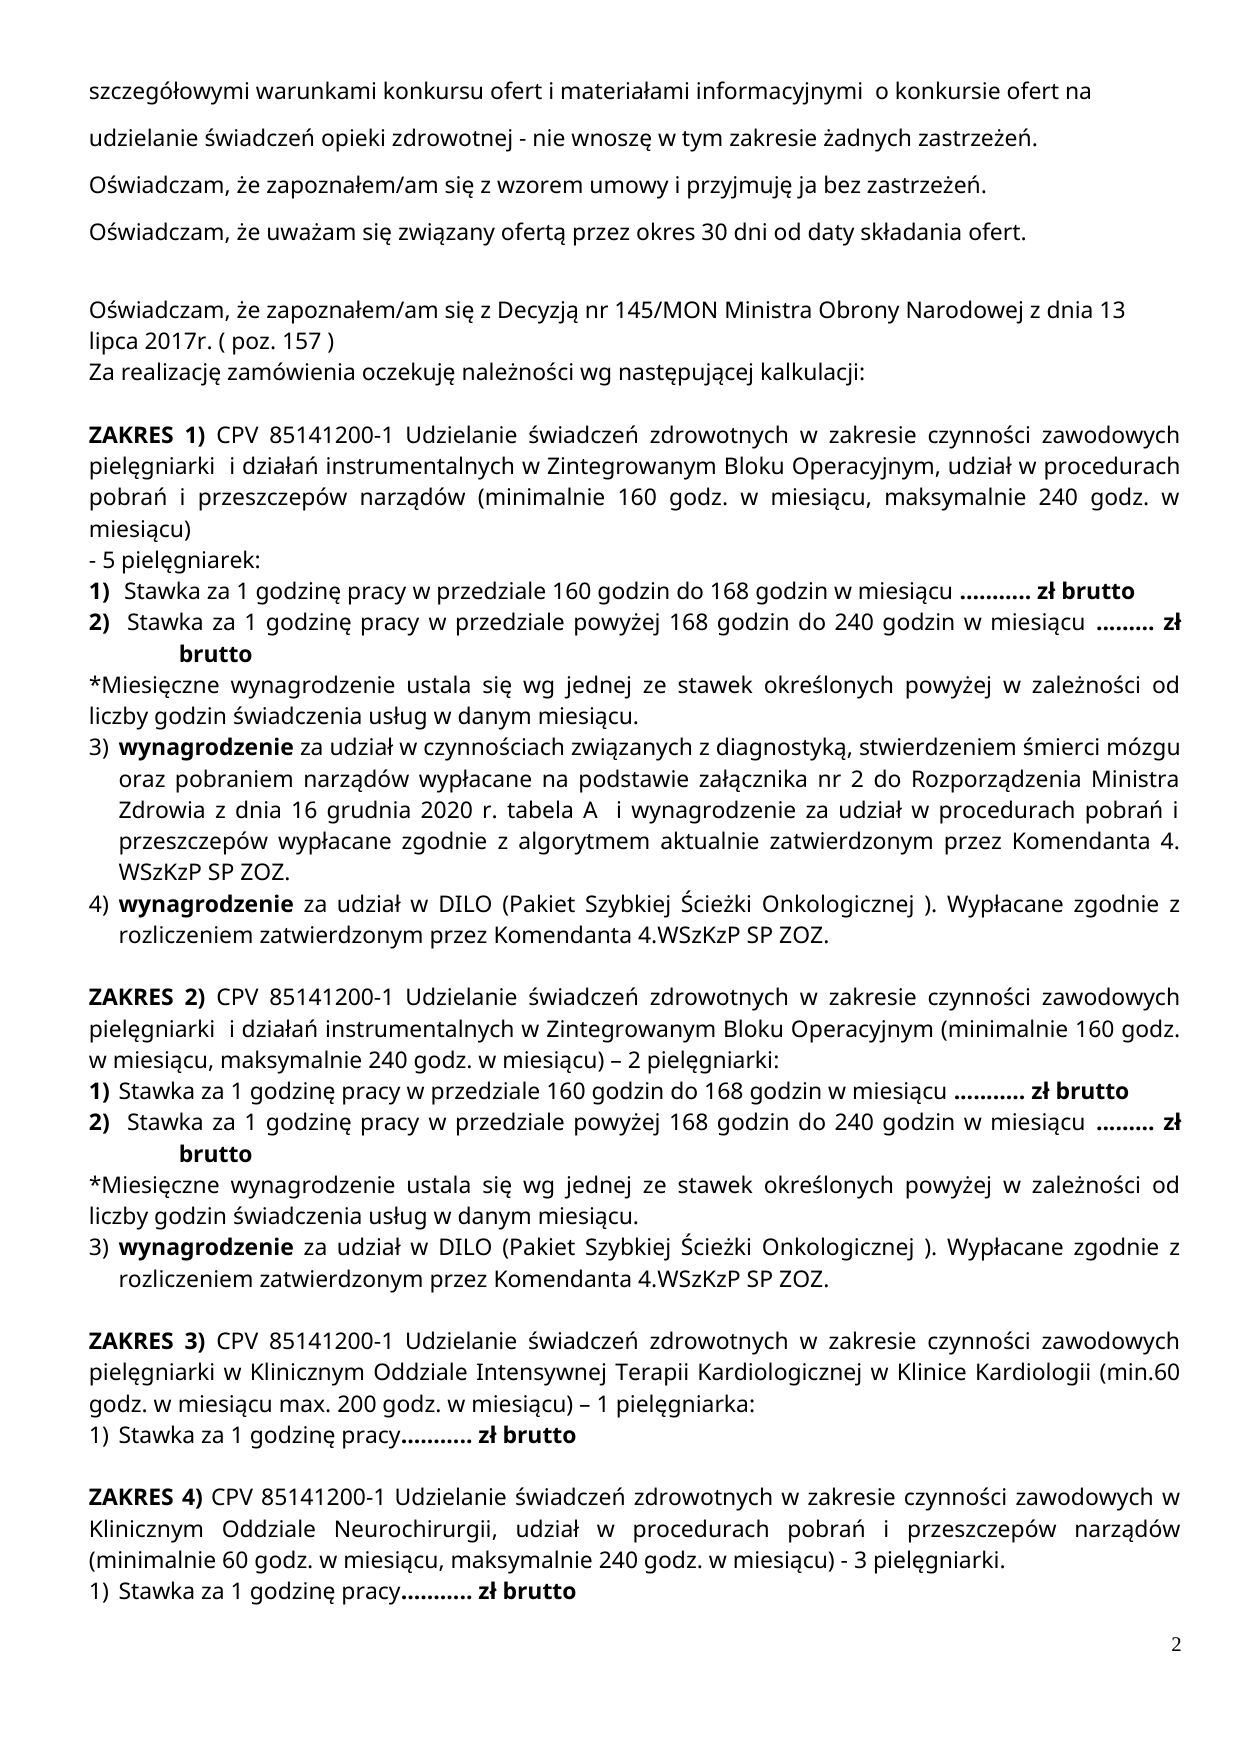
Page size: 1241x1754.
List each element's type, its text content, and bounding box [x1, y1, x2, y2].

text *Miesięczne wynagrodzenie ustala się wg jednej ze stawek określonych powyżej w zależności od liczby godzin świadczenia usług w danym miesiącu. [89, 1169, 1181, 1231]
text Oświadczam, że zapoznałem/am się z Decyzją nr 145/MON Ministra Obrony Narodowej z dnia 13 lipca 2017r. ( poz. 157 ) [89, 294, 1181, 356]
list Stawka za 1 godzinę pracy w przedziale 160 godzin do 168 godzin w miesiącu ........... zł brutto [89, 575, 1181, 606]
text ZAKRES 2) CPV 85141200-1 Udzielanie świadczeń zdrowotnych w zakresie czynności zawodowych pielęgniarki i działań instrumentalnych w Zintegrowanym Bloku Operacyjnym (minimalnie 160 godz. w miesiącu, maksymalnie 240 godz. w miesiącu) – 2 pielęgniarki: [89, 981, 1181, 1075]
list Stawka za 1 godzinę pracy w przedziale powyżej 168 godzin do 240 godzin w miesiącu ......... zł brutto [89, 606, 1181, 669]
text ZAKRES 3) CPV 85141200-1 Udzielanie świadczeń zdrowotnych w zakresie czynności zawodowych pielęgniarki w Klinicznym Oddziale Intensywnej Terapii Kardiologicznej w Klinice Kardiologii (min.60 godz. w miesiącu max. 200 godz. w miesiącu) – 1 pielęgniarka: [89, 1325, 1181, 1419]
text *Miesięczne wynagrodzenie ustala się wg jednej ze stawek określonych powyżej w zależności od liczby godzin świadczenia usług w danym miesiącu. [89, 669, 1181, 731]
list Stawka za 1 godzinę pracy........... zł brutto [89, 1575, 1181, 1606]
list Stawka za 1 godzinę pracy w przedziale 160 godzin do 168 godzin w miesiącu ........... zł brutto [89, 1075, 1181, 1106]
text Za realizację zamówienia oczekuję należności wg następującej kalkulacji: [89, 356, 1181, 387]
text Oświadczam, że zapoznałem/am się z wzorem umowy i przyjmuję ja bez zastrzeżeń. [89, 169, 1181, 200]
list wynagrodzenie za udział w czynnościach związanych z diagnostyką, stwierdzeniem śmierci mózgu oraz pobraniem narządów wypłacane na podstawie załącznika nr 2 do Rozporządzenia Ministra Zdrowia z dnia 16 grudnia 2020 r. tabela A i wynagrodzenie za udział w procedurach pobrań i przeszczepów wypłacane zgodnie z algorytmem aktualnie zatwierdzonym przez Komendanta 4. WSzKzP SP ZOZ. [89, 731, 1181, 887]
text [89, 75, 1181, 153]
text Oświadczam, że uważam się związany ofertą przez okres 30 dni od daty składania ofert. [89, 216, 1181, 247]
list Stawka za 1 godzinę pracy........... zł brutto [89, 1419, 1181, 1450]
text ZAKRES 1) CPV 85141200-1 Udzielanie świadczeń zdrowotnych w zakresie czynności zawodowych pielęgniarki i działań instrumentalnych w Zintegrowanym Bloku Operacyjnym, udział w procedurach pobrań i przeszczepów narządów (minimalnie 160 godz. w miesiącu, maksymalnie 240 godz. w miesiącu) - 5 pielęgniarek: [89, 419, 1181, 575]
list Stawka za 1 godzinę pracy w przedziale powyżej 168 godzin do 240 godzin w miesiącu ......... zł brutto [89, 1106, 1181, 1169]
text ZAKRES 4) CPV 85141200-1 Udzielanie świadczeń zdrowotnych w zakresie czynności zawodowych w Klinicznym Oddziale Neurochirurgii, udział w procedurach pobrań i przeszczepów narządów (minimalnie 60 godz. w miesiącu, maksymalnie 240 godz. w miesiącu) - 3 pielęgniarki. [89, 1481, 1181, 1575]
